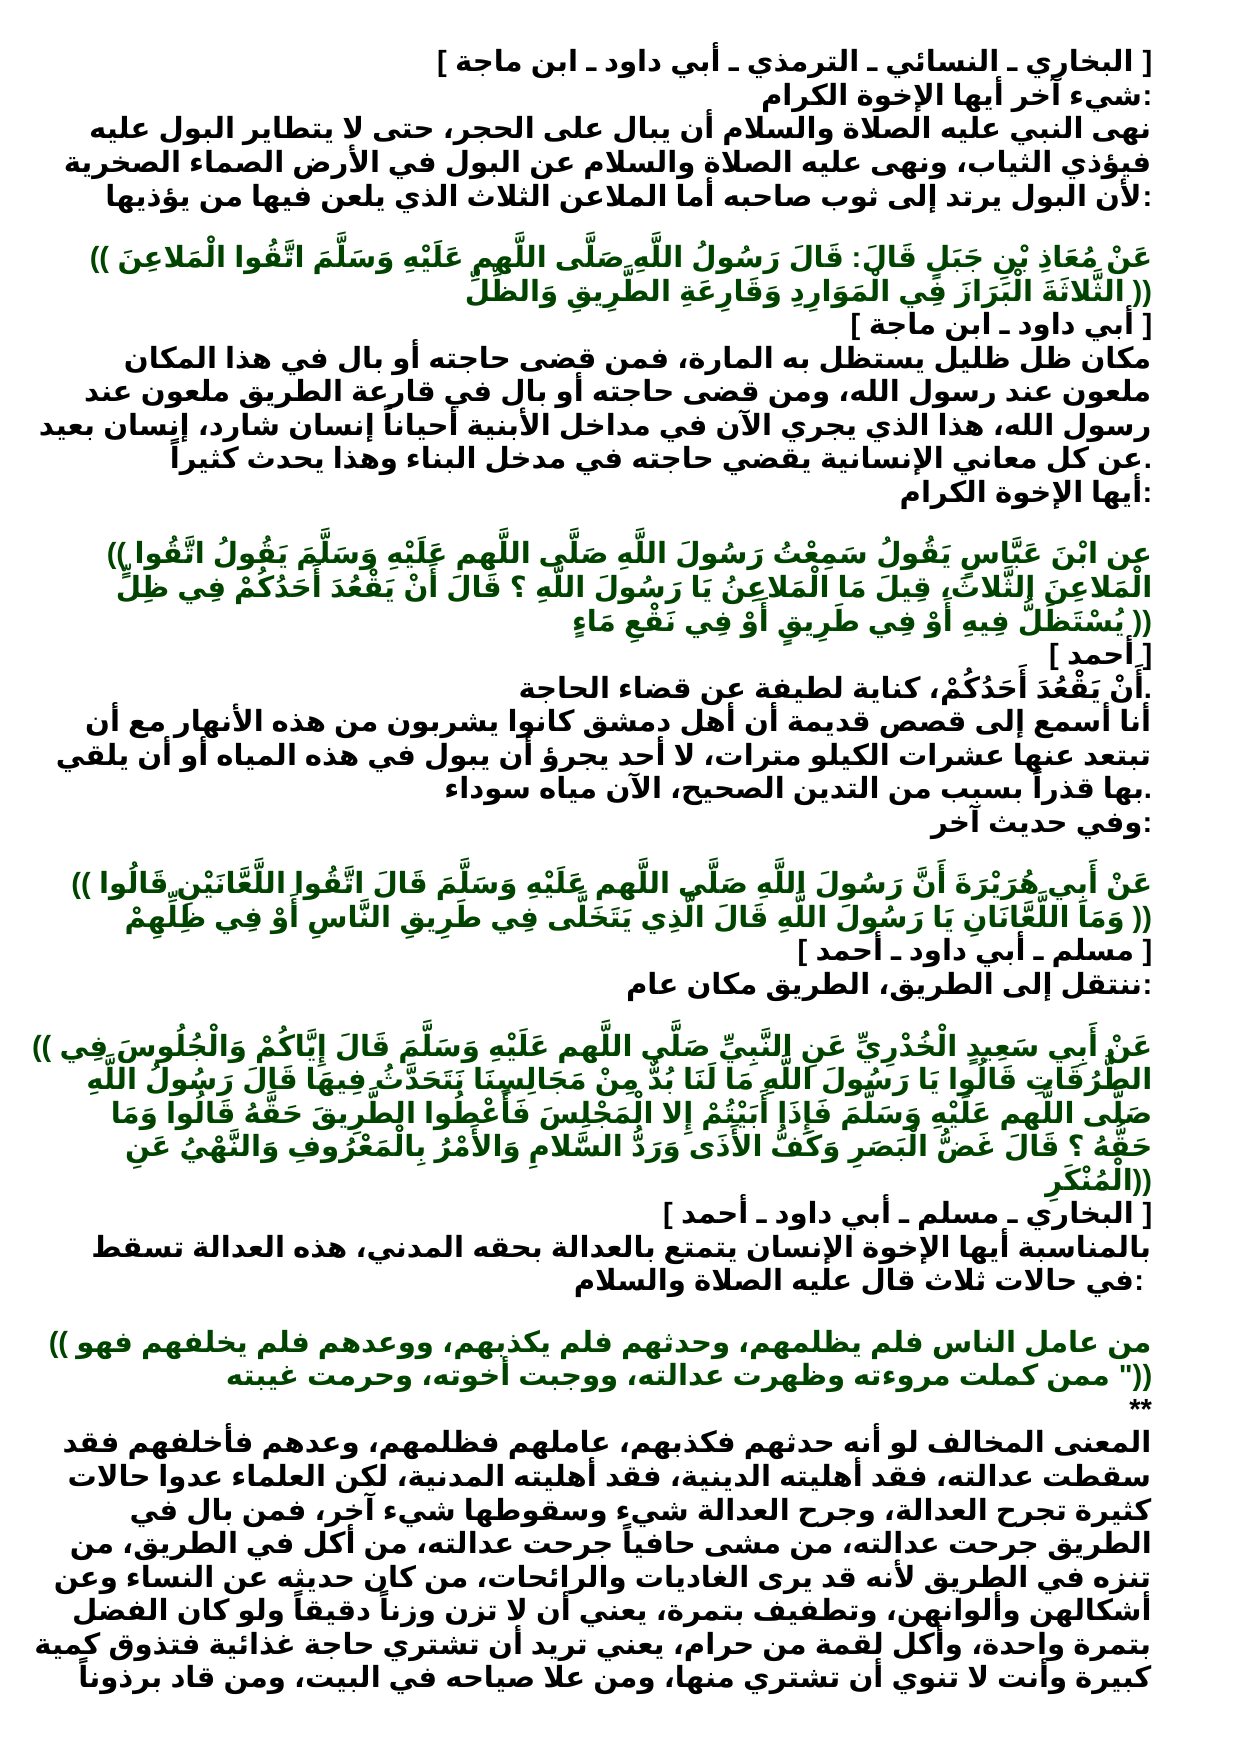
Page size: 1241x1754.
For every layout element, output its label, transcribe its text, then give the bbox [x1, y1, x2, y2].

text شيء آخر أيها الإخوة الكرام: نهى النبي عليه الصلاة والسلام أن يبال على الحجر، حتى لا يتطاير البول عليه فيؤذي الثياب، ونهى عليه الصلاة والسلام عن البول في الأرض الصماء الصخرية لأن البول يرتد إلى ثوب صاحبه أما الملاعن الثلاث الذي يلعن فيها من يؤذيها: [29, 78, 1152, 240]
text (( عَنْ أَبِي سَعِيدٍ الْخُدْرِيِّ عَنِ النَّبِيِّ صَلَّى اللَّهم عَلَيْهِ وَسَلَّمَ قَالَ إِيَّاكُمْ وَالْجُلُوسَ فِي الطُّرُقَاتِ قَالُوا يَا رَسُولَ اللَّهِ مَا لَنَا بُدٌّ مِنْ مَجَالِسِنَا نَتَحَدَّثُ فِيهَا قَالَ رَسُولُ اللَّهِ صَلَّى اللَّهم عَلَيْهِ وَسَلَّمَ فَإِذَا أَبَيْتُمْ إِلا الْمَجْلِسَ فَأَعْطُوا الطَّرِيقَ حَقَّهُ قَالُوا وَمَا حَقُّهُ ؟ قَالَ غَضُّ الْبَصَرِ وَكَفُّ الأَذَى وَرَدُّ السَّلامِ وَالأَمْرُ بِالْمَعْرُوفِ وَالنَّهْيُ عَنِ الْمُنْكَرِ)) [29, 1028, 1152, 1196]
text [ البخاري ـ مسلم ـ أبي داود ـ أحمد ] [29, 1196, 1152, 1230]
text ننتقل إلى الطريق، الطريق مكان عام: [29, 967, 1152, 1028]
text [ مسلم ـ أبي داود ـ أحمد ] [29, 933, 1152, 967]
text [29, 1392, 1152, 1694]
text (( عَنْ أَبِي هُرَيْرَةَ أَنَّ رَسُولَ اللَّهِ صَلَّى اللَّهم عَلَيْهِ وَسَلَّمَ قَالَ اتَّقُوا اللَّعَّانَيْنِ قَالُوا وَمَا اللَّعَّانَانِ يَا رَسُولَ اللَّهِ قَالَ الَّذِي يَتَخَلَّى فِي طَرِيقِ النَّاسِ أَوْ فِي ظِلِّهِمْ )) [29, 866, 1152, 933]
text بالمناسبة أيها الإخوة الإنسان يتمتع بالعدالة بحقه المدني، هذه العدالة تسقط في حالات ثلاث قال عليه الصلاة والسلام: [29, 1230, 1152, 1325]
text مكان ظل ظليل يستظل به المارة، فمن قضى حاجته أو بال في هذا المكان ملعون عند رسول الله، ومن قضى حاجته أو بال في قارعة الطريق ملعون عند رسول الله، هذا الذي يجري الآن في مداخل الأبنية أحياناً إنسان شارد، إنسان بعيد عن كل معاني الإنسانية يقضي حاجته في مدخل البناء وهذا يحدث كثيراً. أيها الإخوة الكرام: [29, 341, 1152, 536]
text (( عَنْ مُعَاذِ بْنِ جَبَلٍ قَالَ: قَالَ رَسُولُ اللَّهِ صَلَّى اللَّهم عَلَيْهِ وَسَلَّمَ اتَّقُوا الْمَلاعِنَ الثَّلاثَةَ الْبَرَازَ فِي الْمَوَارِدِ وَقَارِعَةِ الطَّرِيقِ وَالظِّلِّ )) [29, 240, 1152, 307]
text (( عن ابْنَ عَبَّاسٍ يَقُولُ سَمِعْتُ رَسُولَ اللَّهِ صَلَّى اللَّهم عَلَيْهِ وَسَلَّمَ يَقُولُ اتَّقُوا الْمَلاعِنَ الثَّلاثَ، قِيلَ مَا الْمَلاعِنُ يَا رَسُولَ اللَّهِ ؟ قَالَ أَنْ يَقْعُدَ أَحَدُكُمْ فِي ظِلٍّ يُسْتَظَلُّ فِيهِ أَوْ فِي طَرِيقٍ أَوْ فِي نَقْعِ مَاءٍ )) [29, 536, 1152, 637]
text [ أحمد ] [29, 637, 1152, 671]
text أَنْ يَقْعُدَ أَحَدُكُمْ، كناية لطيفة عن قضاء الحاجة. أنا أسمع إلى قصص قديمة أن أهل دمشق كانوا يشربون من هذه الأنهار مع أن تبتعد عنها عشرات الكيلو مترات، لا أحد يجرؤ أن يبول في هذه المياه أو أن يلقي بها قذراً بسبب من التدين الصحيح، الآن مياه سوداء. وفي حديث آخر: [29, 671, 1152, 866]
text (( من عامل الناس فلم يظلمهم، وحدثهم فلم يكذبهم، ووعدهم فلم يخلفهم فهو ممن كملت مروءته وظهرت عدالته، ووجبت أخوته، وحرمت غيبته ")) [29, 1325, 1152, 1392]
text [ البخاري ـ النسائي ـ الترمذي ـ أبي داود ـ ابن ماجة ] [29, 44, 1152, 78]
text [ أبي داود ـ ابن ماجة ] [29, 307, 1152, 341]
